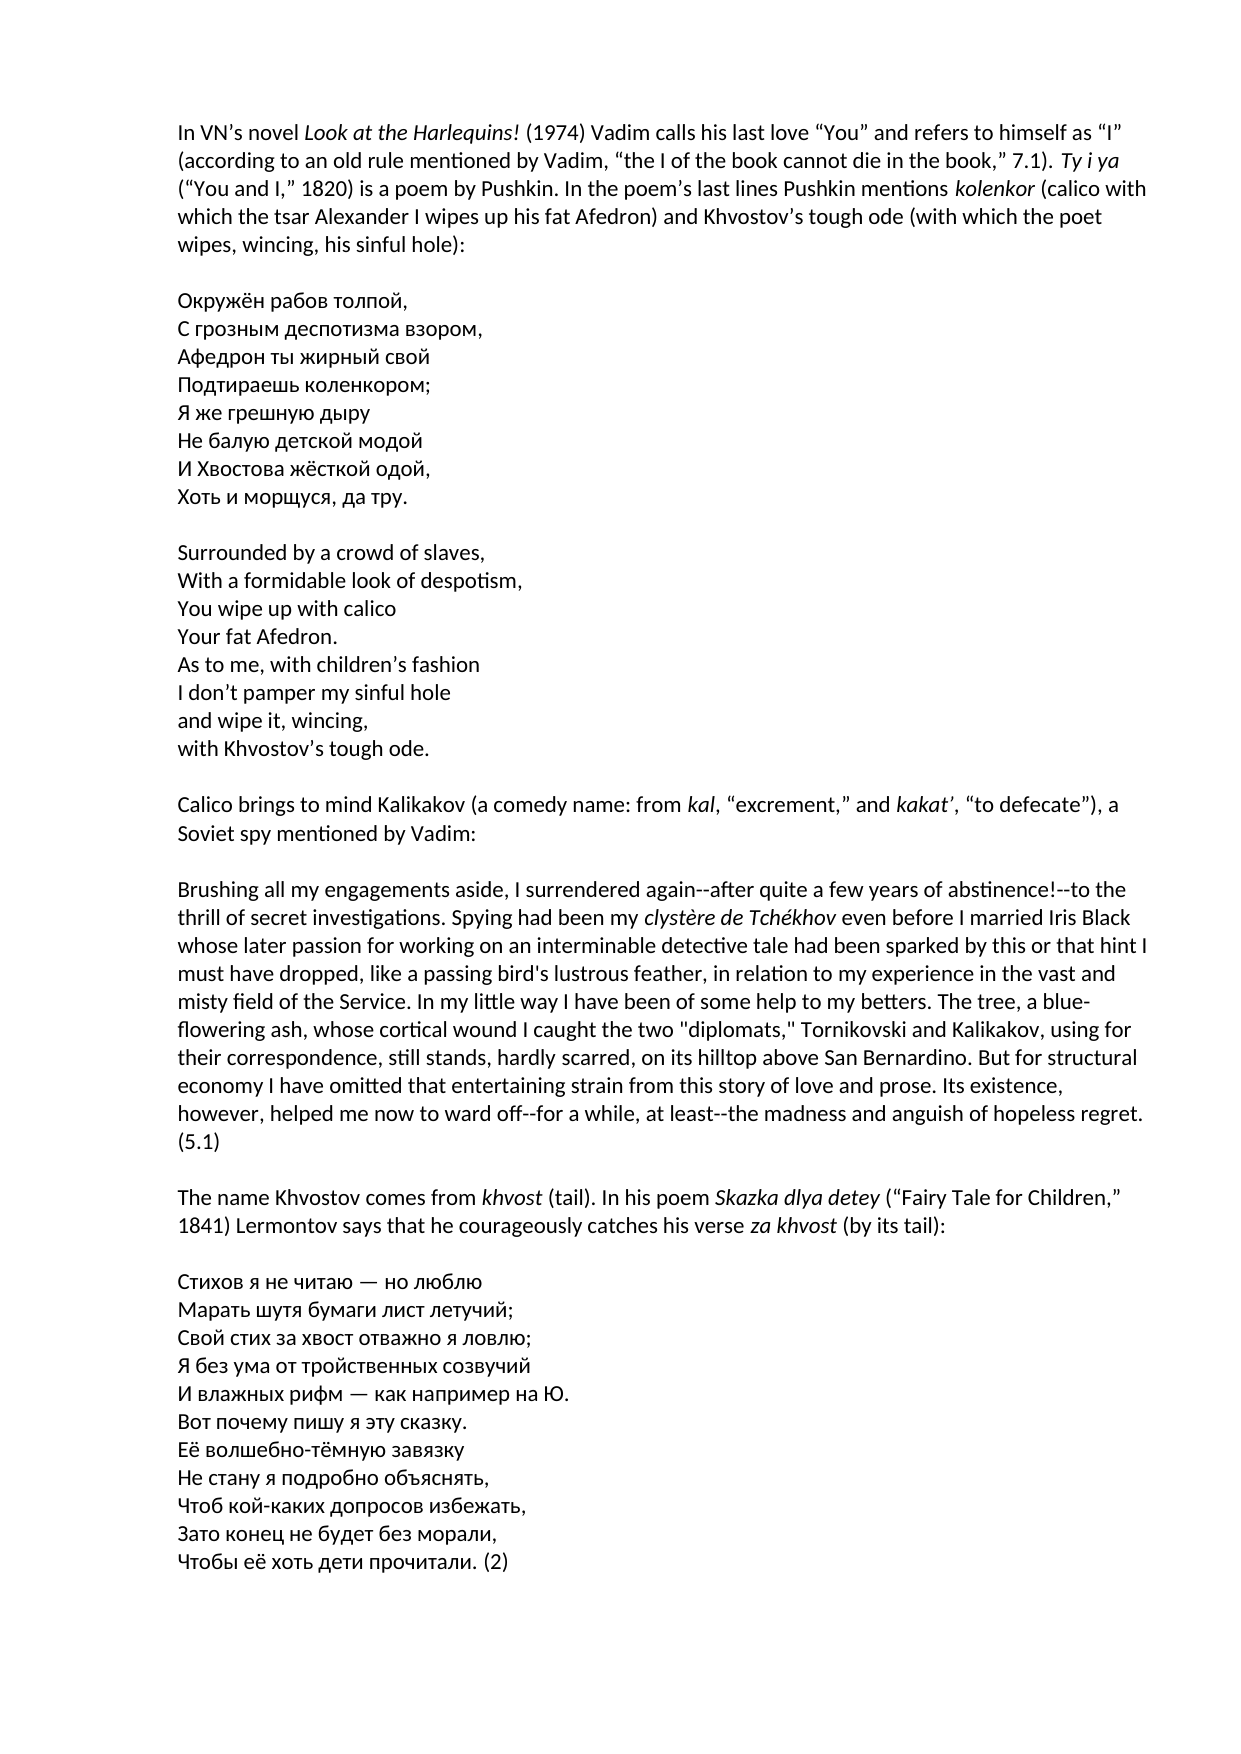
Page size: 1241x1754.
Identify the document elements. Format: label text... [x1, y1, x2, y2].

text Окружён рабов толпой, С грозным деспотизма взором, Афедрон ты жирный свой Подтираешь коленкором; Я же грешную дыру Не балую детской модой И Хвостова жёсткой одой, [177, 286, 1152, 482]
text Your fat Afedron. [177, 622, 1152, 651]
text The name Khvostov comes from khvost (tail). In his poem Skazka dlya detey (“Fairy Tale for Children,” 1841) Lermontov says that he courageously catches his verse za khvost (by its tail): [177, 1183, 1152, 1239]
text As to me, with children’s fashion [177, 651, 1152, 678]
text With a formidable look of despotism, [177, 566, 1152, 594]
text with Khvostov’s tough ode. [177, 734, 1152, 763]
text You wipe up with calico [177, 594, 1152, 622]
text and wipe it, wincing, [177, 707, 1152, 734]
text Хоть и морщуся, да тру. [177, 482, 1152, 510]
text In VN’s novel Look at the Harlequins! (1974) Vadim calls his last love “You” and refers to himself as “I” (according to an old rule mentioned by Vadim, “the I of the book cannot die in the book,” 7.1). Ty i ya (“You and I,” 1820) is a poem by Pushkin. In the poem’s last lines Pushkin mentions kolenkor (calico with which the tsar Alexander I wipes up his fat Afedron) and Khvostov’s tough ode (with which the poet wipes, wincing, his sinful hole): [177, 118, 1152, 258]
text Calico brings to mind Kalikakov (a comedy name: from kal, “excrement,” and kakat’, “to defecate”), a Soviet spy mentioned by Vadim: [177, 791, 1152, 847]
text I don’t pamper my sinful hole [177, 678, 1152, 707]
text Brushing all my engagements aside, I surrendered again--after quite a few years of abstinence!--to the thrill of secret investigations. Spying had been my clystère de Tchékhov even before I married Iris Black whose later passion for working on an interminable detective tale had been sparked by this or that hint I must have dropped, like a passing bird's lustrous feather, in relation to my experience in the vast and misty field of the Service. In my little way I have been of some help to my betters. The tree, a blue-flowering ash, whose cortical wound I caught the two "diplomats," Tornikovski and Kalikakov, using for their correspondence, still stands, hardly scarred, on its hilltop above San Bernardino. But for structural economy I have omitted that entertaining strain from this story of love and prose. Its existence, however, helped me now to ward off--for a while, at least--the madness and anguish of hopeless regret. (5.1) [177, 875, 1152, 1155]
text Surrounded by a crowd of slaves, [177, 538, 1152, 566]
text Стихов я не читаю — но люблю Марать шутя бумаги лист летучий; Свой стих за хвост отважно я ловлю; Я без ума от тройственных созвучий И влажных рифм — как например на Ю. Вот почему пишу я эту сказку. Её волшебно-тёмную завязку Не стану я подробно объяснять, Чтоб кой-каких допросов избежать, Зато конец не будет без морали, Чтобы её хоть дети прочитали. (2) [177, 1267, 1152, 1575]
